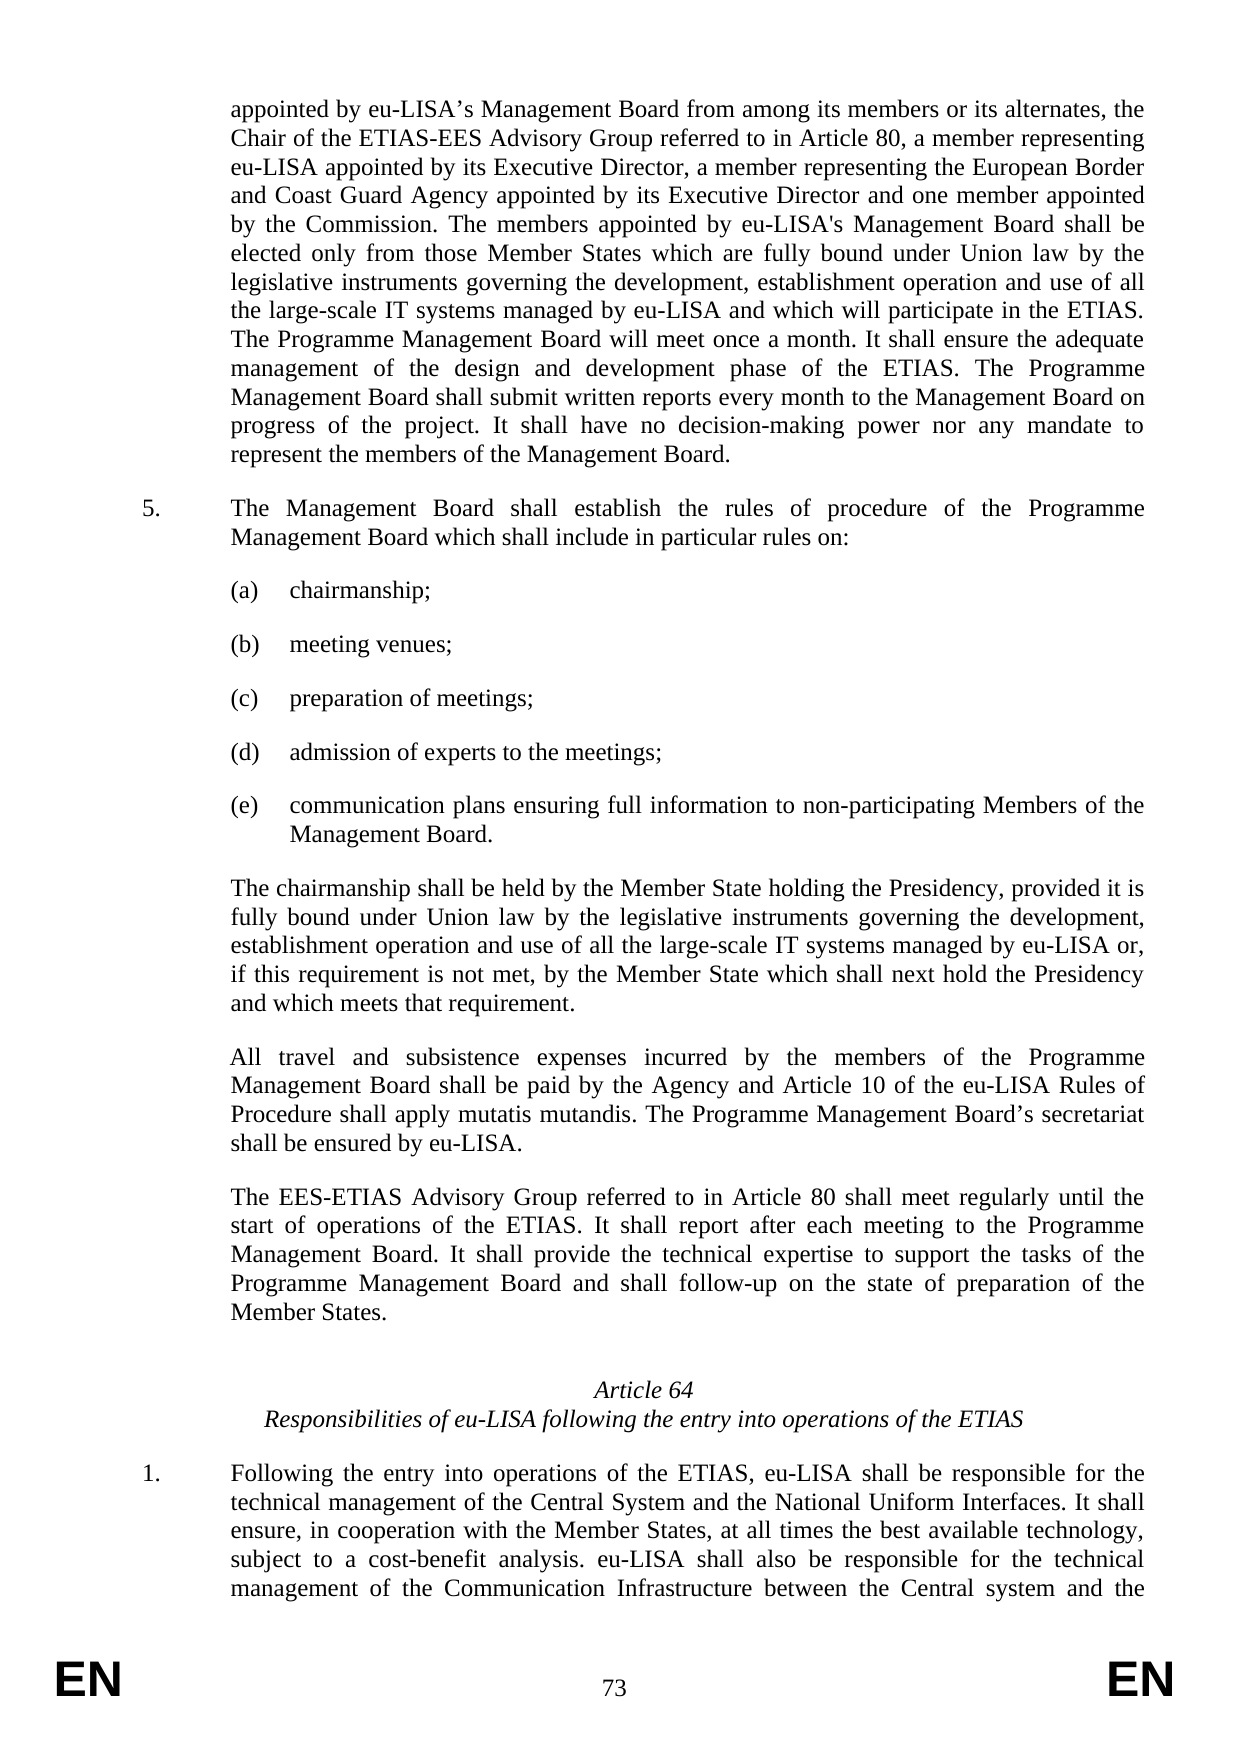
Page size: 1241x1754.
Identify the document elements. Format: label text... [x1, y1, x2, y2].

text The EES-ETIAS Advisory Group referred to in Article 80 shall meet regularly until the start of operations of the ETIAS. It shall report after each meeting to the Programme Management Board. It shall provide the technical expertise to support the tasks of the Programme Management Board and shall follow-up on the state of preparation of the Member States. [230, 1182, 1146, 1326]
list admission of experts to the meetings; [230, 737, 1146, 766]
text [142, 1458, 1146, 1602]
text All travel and subsistence expenses incurred by the members of the Programme Management Board shall be paid by the Agency and Article 10 of the eu-LISA Rules of Procedure shall apply mutatis mutandis. The Programme Management Board’s secretariat shall be ensured by eu-LISA. [229, 1042, 1146, 1157]
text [142, 94, 1146, 468]
text Article 64 Responsibilities of eu-LISA following the entry into operations of the ETIAS [142, 1376, 1146, 1433]
list preparation of meetings; [230, 683, 1146, 712]
list chairmanship; [230, 576, 1146, 604]
text 5. The Management Board shall establish the rules of procedure of the Programme Management Board which shall include in particular rules on: [142, 493, 1146, 551]
text The chairmanship shall be held by the Member State holding the Presidency, provided it is fully bound under Union law by the legislative instruments governing the development, establishment operation and use of all the large-scale IT systems managed by eu-LISA or, if this requirement is not met, by the Member State which shall next hold the Presidency and which meets that requirement. [230, 873, 1146, 1017]
list communication plans ensuring full information to non-participating Members of the Management Board. [230, 791, 1146, 848]
list meeting venues; [230, 629, 1146, 658]
